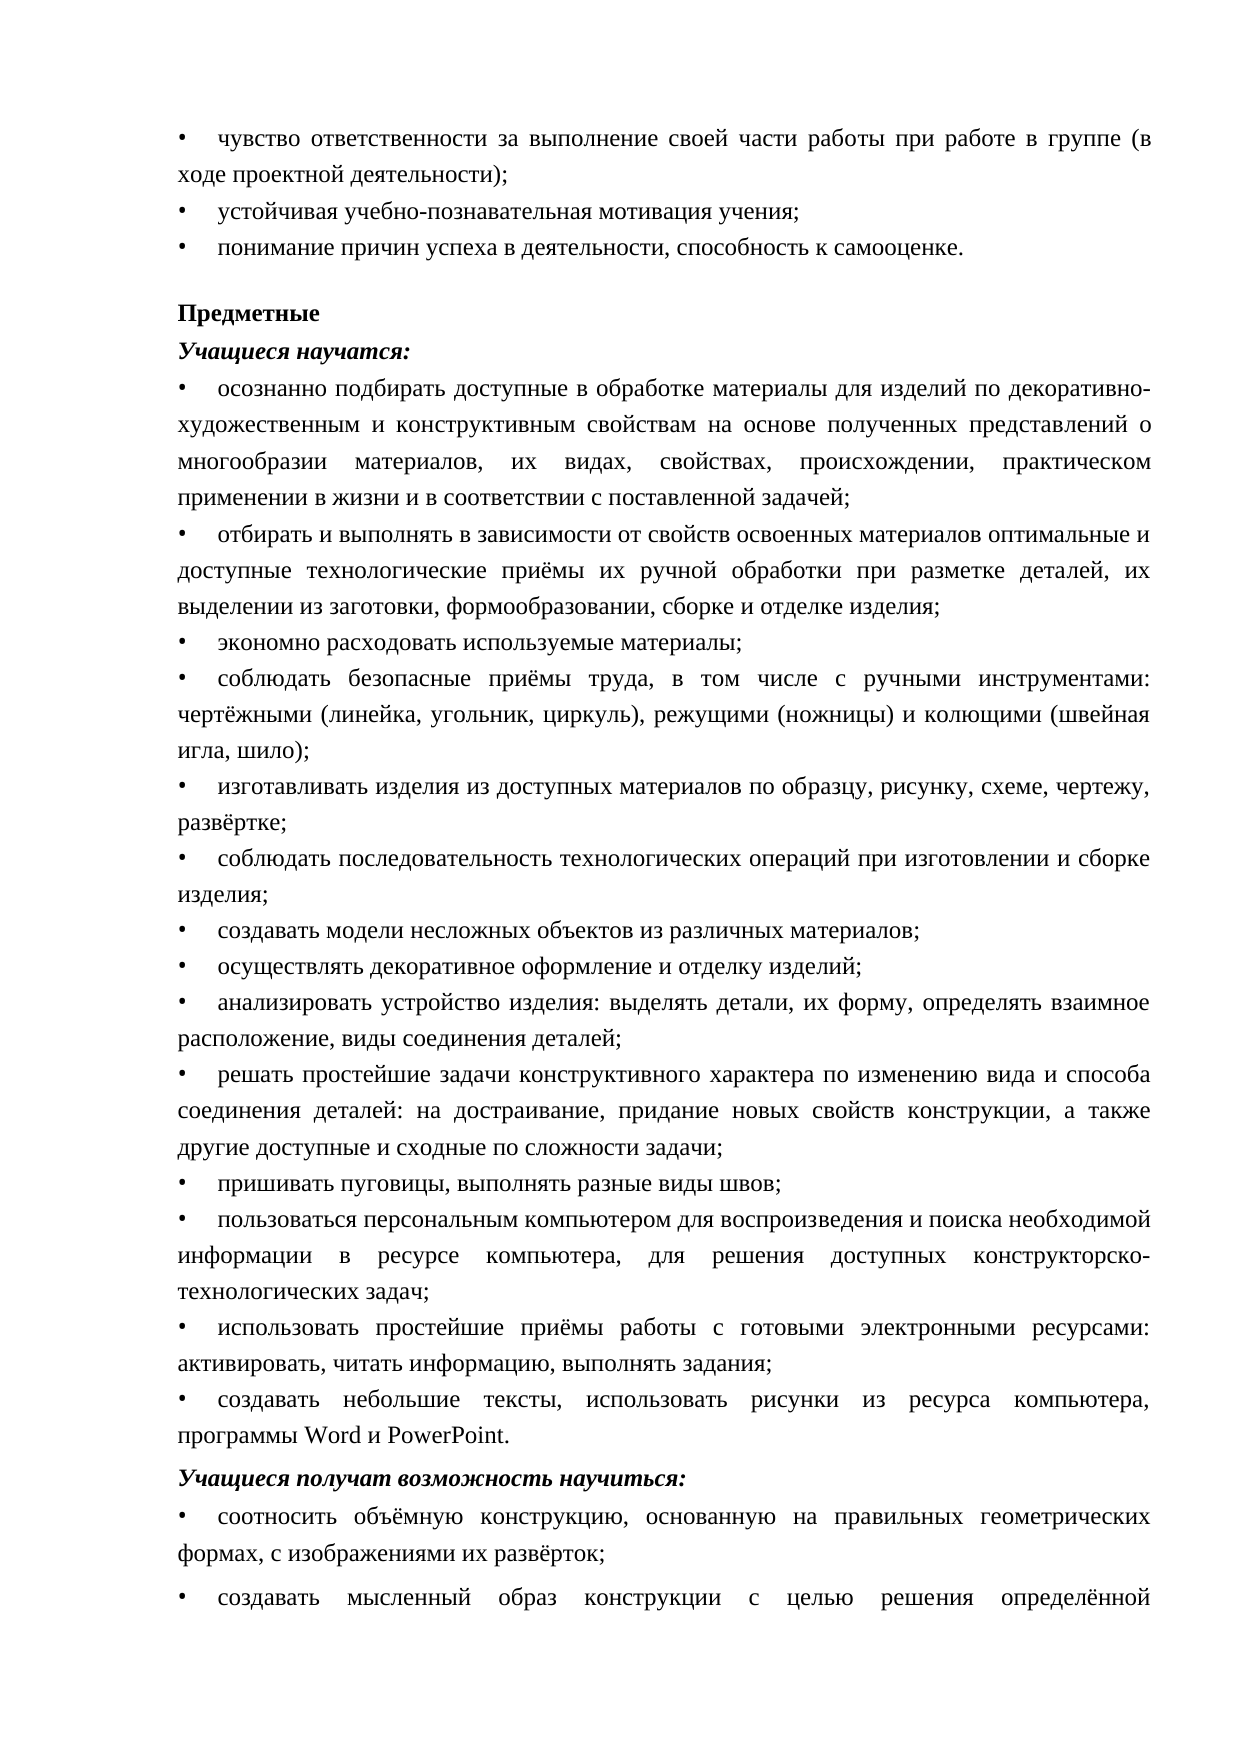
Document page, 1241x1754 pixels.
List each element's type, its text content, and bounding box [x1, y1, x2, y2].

text Учащиеся получат возможность научиться: [177, 1463, 1152, 1492]
list решать простейшие задачи конструктивного характера по изменению вида и способа соединения деталей: на достраивание, придание новых свойств конструкции, а также другие доступные и сходные по сложности задачи; [177, 1054, 1152, 1162]
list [177, 1576, 1151, 1612]
list чувство ответственности за выполнение своей части работы при работе в группе (в ходе проектной деятельности); [177, 118, 1152, 190]
list соотносить объёмную конструкцию, основанную на правильных геометрических формах, с изображениями их развёрток; [177, 1495, 1151, 1569]
list понимание причин успеха в деятельности, способность к самооценке. [177, 227, 1152, 263]
text Учащиеся научатся: [177, 330, 1152, 367]
list осуществлять декоративное оформление и отделку изделий; [177, 946, 1150, 982]
list отбирать и выполнять в зависимости от свойств освоенных материалов оптимальные и доступные технологические приёмы их ручной обработки при разметке деталей, их выделении из заготовки, формообразовании, сборке и отделке изделия; [177, 513, 1150, 622]
list создавать небольшие тексты, использовать рисунки из ресурса компьютера, программы Word и PowerPoint. [177, 1379, 1151, 1451]
list создавать модели несложных объектов из различных материалов; [177, 910, 1150, 946]
list анализировать устройство изделия: выделять детали, их форму, определять взаимное расположение, виды соединения деталей; [177, 982, 1151, 1054]
text Предметные [177, 298, 1152, 327]
list пользоваться персональным компьютером для воспроизведения и поиска необходимой информации в ресурсе компьютера, для решения доступных конструкторско-технологических задач; [177, 1199, 1151, 1307]
list соблюдать безопасные приёмы труда, в том числе с ручными инструментами: чертёжными (линейка, угольник, циркуль), режущими (ножницы) и колющими (швейная игла, шило); [177, 658, 1151, 766]
list изготавливать изделия из доступных материалов по образцу, рисунку, схеме, чертежу, развёртке; [177, 766, 1150, 838]
list соблюдать последовательность технологических операций при изготовлении и сборке изделия; [177, 838, 1150, 910]
list пришивать пуговицы, выполнять разные виды швов; [177, 1162, 1152, 1198]
list осознанно подбирать доступные в обработке материалы для изделий по декоративно-художественным и конструктивным свойствам на основе полученных представлений о многообразии материалов, их видах, свойствах, происхождении, практическом применении в жизни и в соответствии с поставленной задачей; [177, 367, 1152, 513]
list устойчивая учебно-познавательная мотивация учения; [177, 191, 1152, 227]
list использовать простейшие приёмы работы с готовыми электронными ресурсами: активировать, читать информацию, выполнять задания; [177, 1307, 1151, 1379]
list экономно расходовать используемые материалы; [177, 622, 1152, 658]
